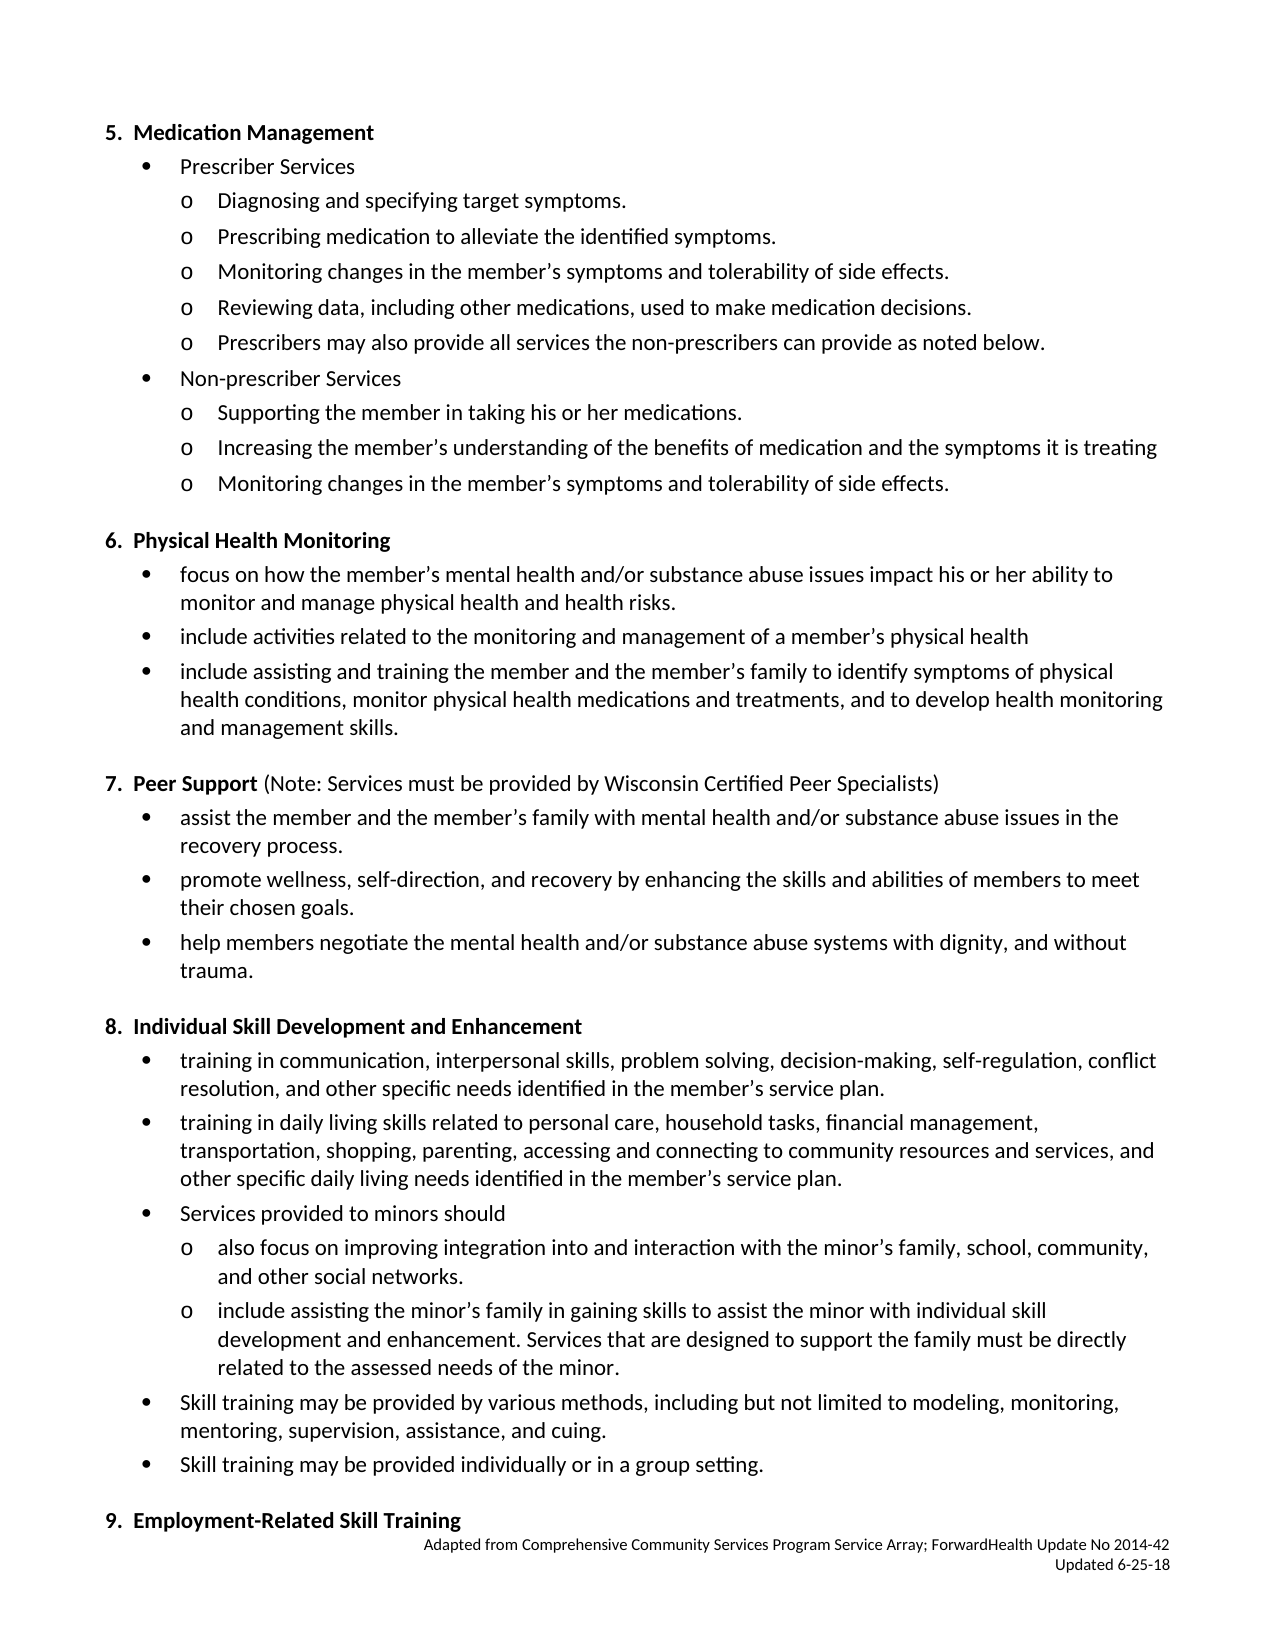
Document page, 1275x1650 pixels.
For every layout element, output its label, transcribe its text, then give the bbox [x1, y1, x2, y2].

list Services provided to minors should [142, 1199, 1170, 1227]
list Supporting the member in taking his or her medications. [180, 398, 1170, 427]
list Skill training may be provided by various methods, including but not limited to modeling, monitoring, mentoring, supervision, assistance, and cuing. [142, 1388, 1170, 1444]
list Prescriber Services [142, 152, 1170, 180]
list Skill training may be provided individually or in a group setting. [142, 1450, 1170, 1478]
list assist the member and the member’s family with mental health and/or substance abuse issues in the recovery process. [142, 803, 1170, 859]
list training in communication, interpersonal skills, problem solving, decision-making, self-regulation, conflict resolution, and other specific needs identified in the member’s service plan. [142, 1046, 1170, 1102]
text 9. Employment-Related Skill Training [105, 1506, 1170, 1534]
list Prescribers may also provide all services the non-prescribers can provide as noted below. [180, 328, 1170, 357]
list include assisting and training the member and the member’s family to identify symptoms of physical health conditions, monitor physical health medications and treatments, and to develop health monitoring and management skills. [142, 657, 1170, 741]
list focus on how the member’s mental health and/or substance abuse issues impact his or her ability to monitor and manage physical health and health risks. [142, 560, 1170, 616]
text 8. Individual Skill Development and Enhancement [105, 1012, 1170, 1040]
list Monitoring changes in the member’s symptoms and tolerability of side effects. [180, 469, 1170, 498]
list include activities related to the monitoring and management of a member’s physical health [142, 622, 1170, 651]
text 5. Medication Management [105, 118, 1170, 146]
list help members negotiate the mental health and/or substance abuse systems with dignity, and without trauma. [142, 928, 1170, 984]
list Diagnosing and specifying target symptoms. [180, 187, 1170, 216]
list Prescribing medication to alleviate the identified symptoms. [180, 222, 1170, 251]
text 7. Peer Support (Note: Services must be provided by Wisconsin Certified Peer Specialists) [105, 769, 1170, 797]
list Increasing the member’s understanding of the benefits of medication and the symptoms it is treating [180, 433, 1170, 462]
list promote wellness, self-direction, and recovery by enhancing the skills and abilities of members to meet their chosen goals. [142, 865, 1170, 921]
list Non-prescriber Services [142, 364, 1170, 392]
list Monitoring changes in the member’s symptoms and tolerability of side effects. [180, 257, 1170, 287]
list training in daily living skills related to personal care, household tasks, financial management, transportation, shopping, parenting, accessing and connecting to community resources and services, and other specific daily living needs identified in the member’s service plan. [142, 1108, 1170, 1192]
text 6. Physical Health Monitoring [105, 526, 1170, 554]
list also focus on improving integration into and interaction with the minor’s family, school, community, and other social networks. [180, 1233, 1170, 1290]
list Reviewing data, including other medications, used to make medication decisions. [180, 293, 1170, 322]
list include assisting the minor’s family in gaining skills to assist the minor with individual skill development and enhancement. Services that are designed to support the family must be directly related to the assessed needs of the minor. [180, 1296, 1170, 1382]
